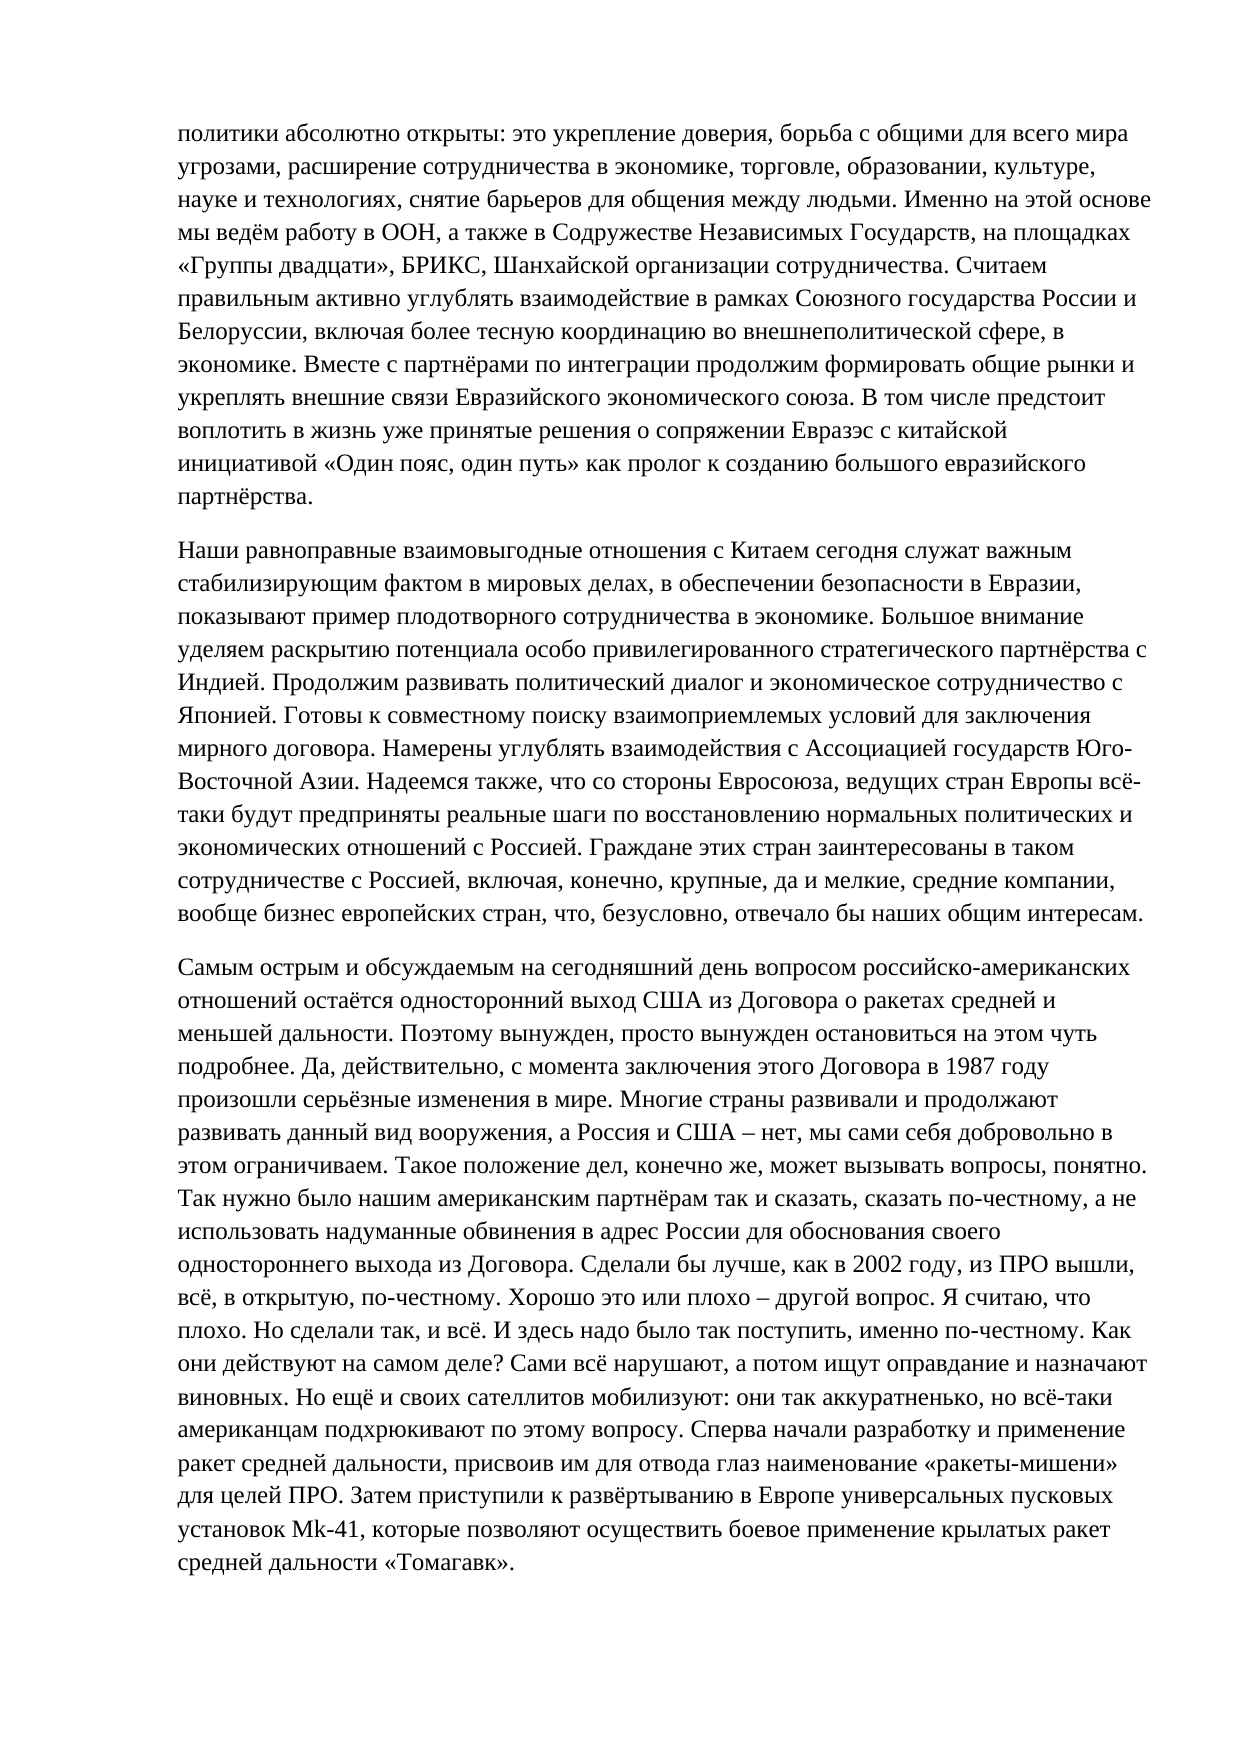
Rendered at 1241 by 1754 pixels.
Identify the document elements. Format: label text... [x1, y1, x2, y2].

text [177, 118, 1152, 510]
text Наши равноправные взаимовыгодные отношения с Китаем сегодня служат важным стабилизирующим фактом в мировых делах, в обеспечении безопасности в Евразии, показывают пример плодотворного сотрудничества в экономике. Большое внимание уделяем раскрытию потенциала особо привилегированного стратегического партнёрства с Индией. Продолжим развивать политический диалог и экономическое сотрудничество с Японией. Готовы к совместному поиску взаимоприемлемых условий для заключения мирного договора. Намерены углублять взаимодействия с Ассоциацией государств Юго-Восточной Азии. Надеемся также, что со стороны Евросоюза, ведущих стран Европы всё-таки будут предприняты реальные шаги по восстановлению нормальных политических и экономических отношений с Россией. Граждане этих стран заинтересованы в таком сотрудничестве с Россией, включая, конечно, крупные, да и мелкие, средние компании, вообще бизнес европейских стран, что, безусловно, отвечало бы наших общим интересам. [177, 535, 1152, 927]
text Самым острым и обсуждаемым на сегодняшний день вопросом российско-американских отношений остаётся односторонний выход США из Договора о ракетах средней и меньшей дальности. Поэтому вынужден, просто вынужден остановиться на этом чуть подробнее. Да, действительно, с момента заключения этого Договора в 1987 году произошли серьёзные изменения в мире. Многие страны развивали и продолжают развивать данный вид вооружения, а Россия и США – нет, мы сами себя добровольно в этом ограничиваем. Такое положение дел, конечно же, может вызывать вопросы, понятно. Так нужно было нашим американским партнёрам так и сказать, сказать по-честному, а не использовать надуманные обвинения в адрес России для обоснования своего одностороннего выхода из Договора. Сделали бы лучше, как в 2002 году, из ПРО вышли, всё, в открытую, по-честному. Хорошо это или плохо – другой вопрос. Я считаю, что плохо. Но сделали так, и всё. И здесь надо было так поступить, именно по-честному. Как они действуют на самом деле? Сами всё нарушают, а потом ищут оправдание и назначают виновных. Но ещё и своих сателлитов мобилизуют: они так аккуратненько, но всё-таки американцам подхрюкивают по этому вопросу. Сперва начали разработку и применение ракет средней дальности, присвоив им для отвода глаз наименование «ракеты-мишени» для целей ПРО. Затем приступили к развёртыванию в Европе универсальных пусковых установок Mk-41, которые позволяют осуществить боевое применение крылатых ракет средней дальности «Томагавк». [177, 952, 1152, 1575]
